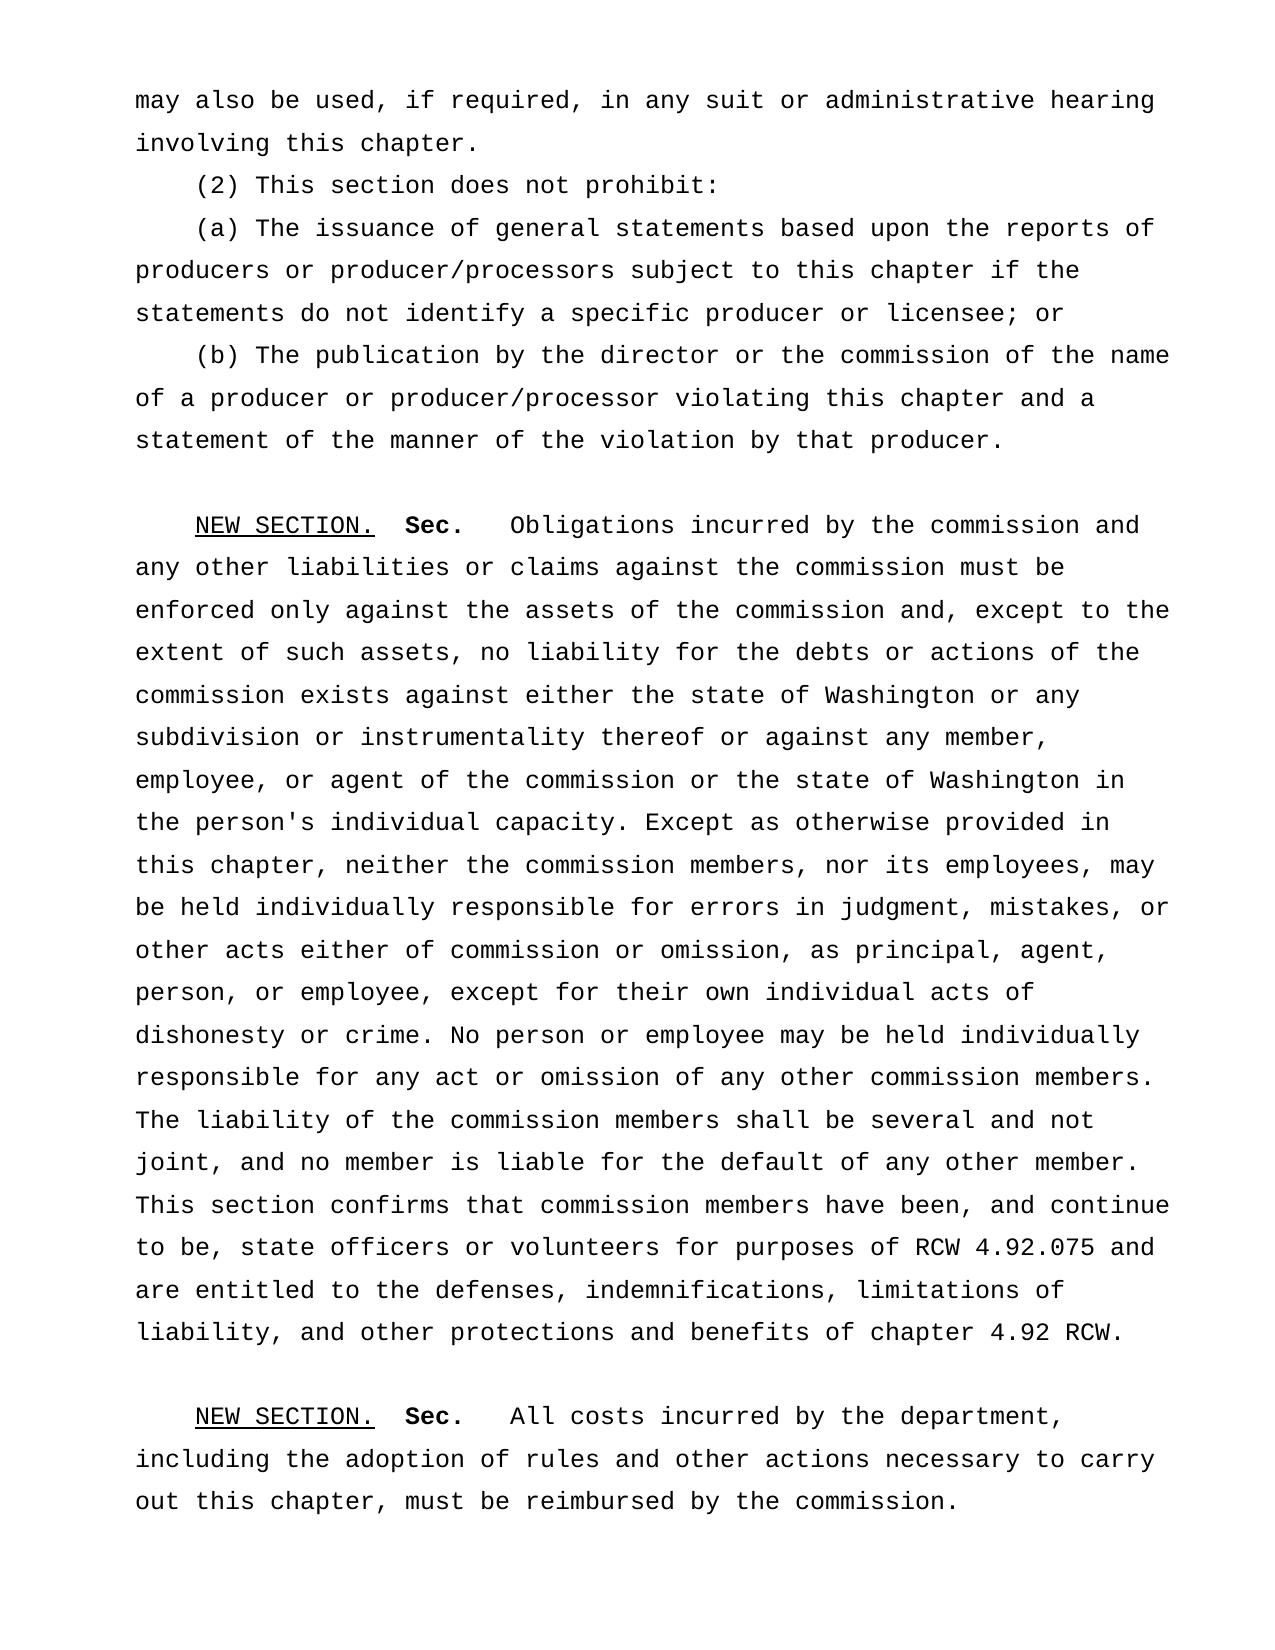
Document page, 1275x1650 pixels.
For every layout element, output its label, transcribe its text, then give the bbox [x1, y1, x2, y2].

text (2) This section does not prohibit: [135, 160, 1170, 202]
text (b) The publication by the director or the commission of the name of a producer or producer/processor violating this chapter and a statement of the manner of the violation by that producer. [135, 330, 1170, 457]
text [135, 75, 1170, 160]
text NEW SECTION. Sec. Obligations incurred by the commission and any other liabilities or claims against the commission must be enforced only against the assets of the commission and, except to the extent of such assets, no liability for the debts or actions of the commission exists against either the state of Washington or any subdivision or instrumentality thereof or against any member, employee, or agent of the commission or the state of Washington in the person's individual capacity. Except as otherwise provided in this chapter, neither the commission members, nor its employees, may be held individually responsible for errors in judgment, mistakes, or other acts either of commission or omission, as principal, agent, person, or employee, except for their own individual acts of dishonesty or crime. No person or employee may be held individually responsible for any act or omission of any other commission members. The liability of the commission members shall be several and not joint, and no member is liable for the default of any other member. This section confirms that commission members have been, and continue to be, state officers or volunteers for purposes of RCW 4.92.075 and are entitled to the defenses, indemnifications, limitations of liability, and other protections and benefits of chapter 4.92 RCW. [135, 499, 1170, 1349]
text (a) The issuance of general statements based upon the reports of producers or producer/processors subject to this chapter if the statements do not identify a specific producer or licensee; or [135, 202, 1170, 330]
text NEW SECTION. Sec. All costs incurred by the department, including the adoption of rules and other actions necessary to carry out this chapter, must be reimbursed by the commission. [135, 1391, 1170, 1518]
